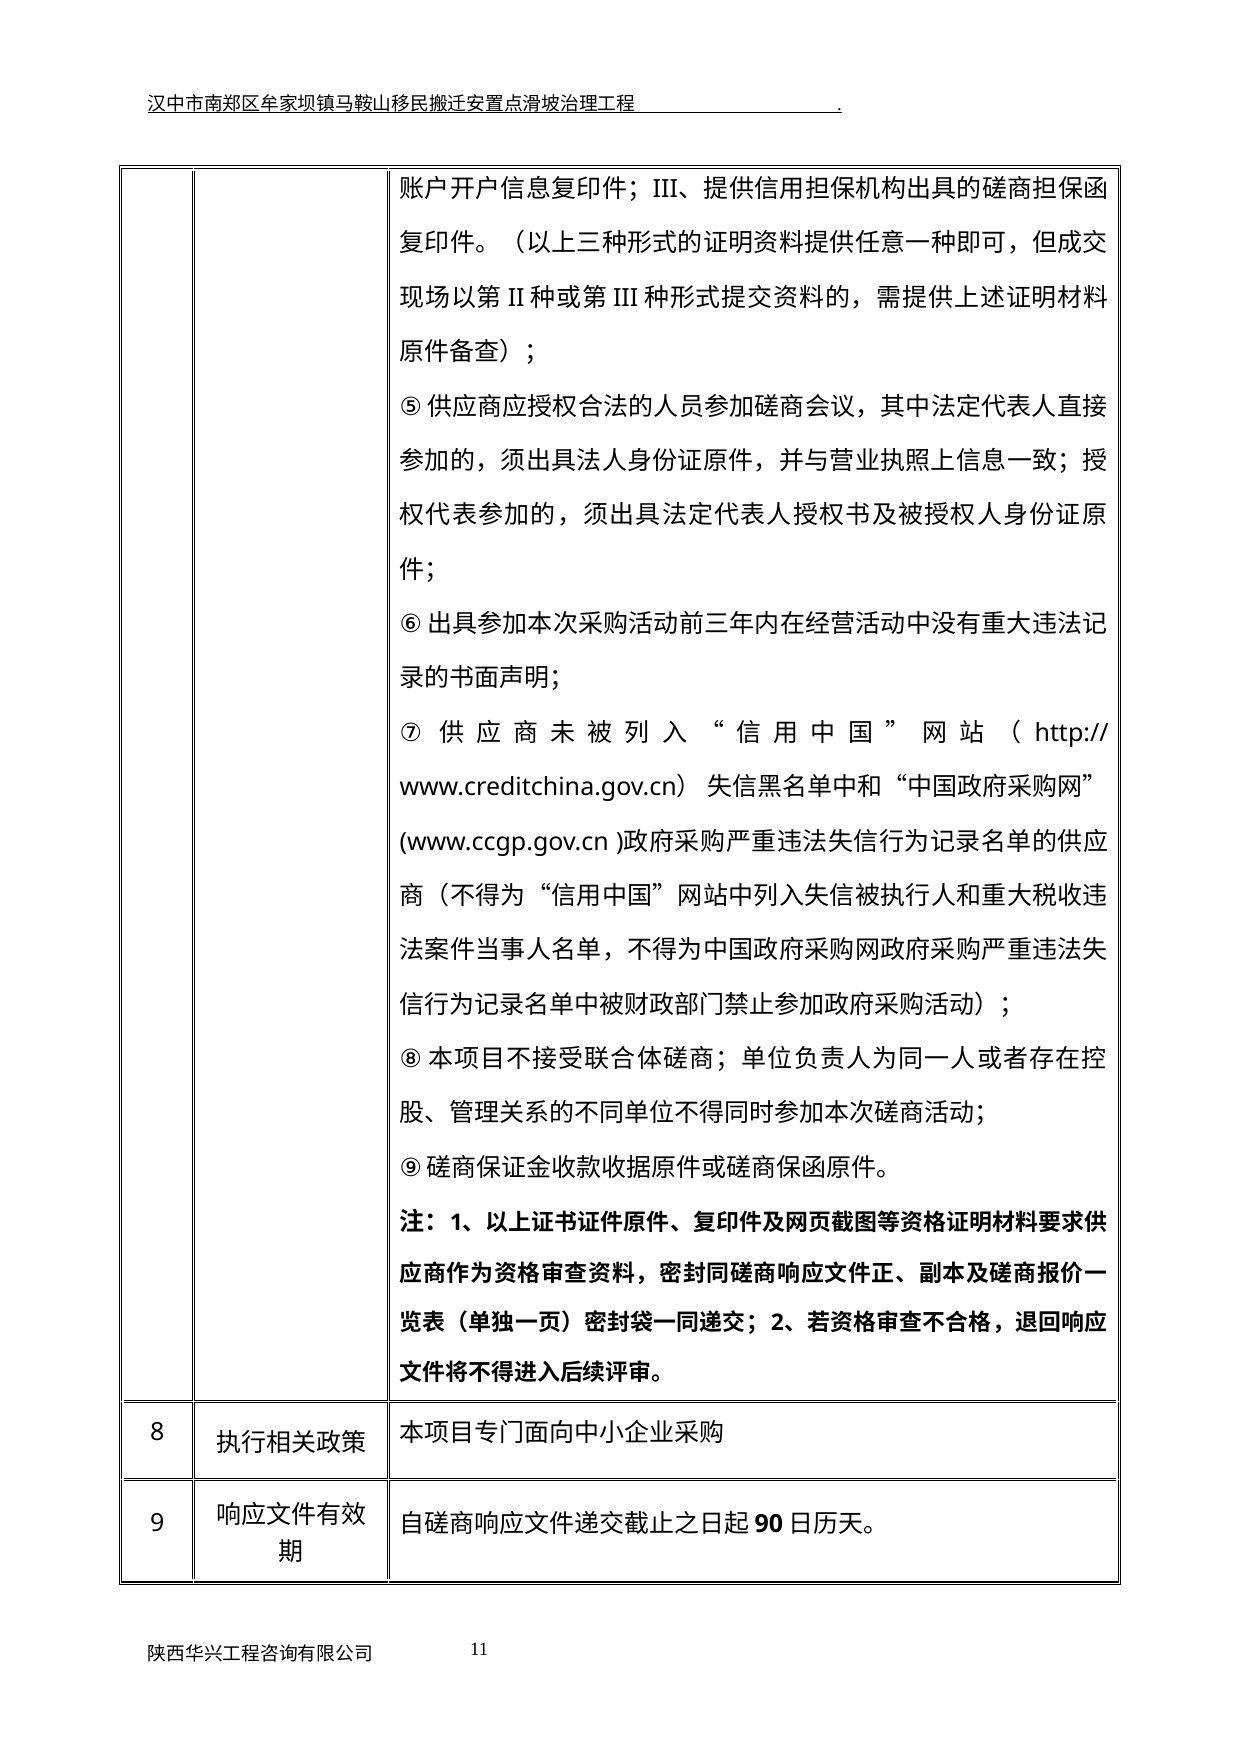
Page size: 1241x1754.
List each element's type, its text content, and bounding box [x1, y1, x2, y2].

table_cell 8 [121, 1400, 194, 1478]
table_cell 本项目专门面向中小企业采购 [388, 1400, 1120, 1478]
table_cell 执行相关政策 [195, 1403, 387, 1478]
table_cell 响应文件有效期 [194, 1481, 388, 1581]
table_cell 供应商 资格要求 [194, 169, 388, 1400]
table_cell 9 [121, 1478, 194, 1581]
table_cell 自磋商响应文件递交截止之日起90日历天。 [388, 1478, 1120, 1581]
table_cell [388, 169, 1118, 1400]
table_cell 7 [121, 166, 194, 1400]
